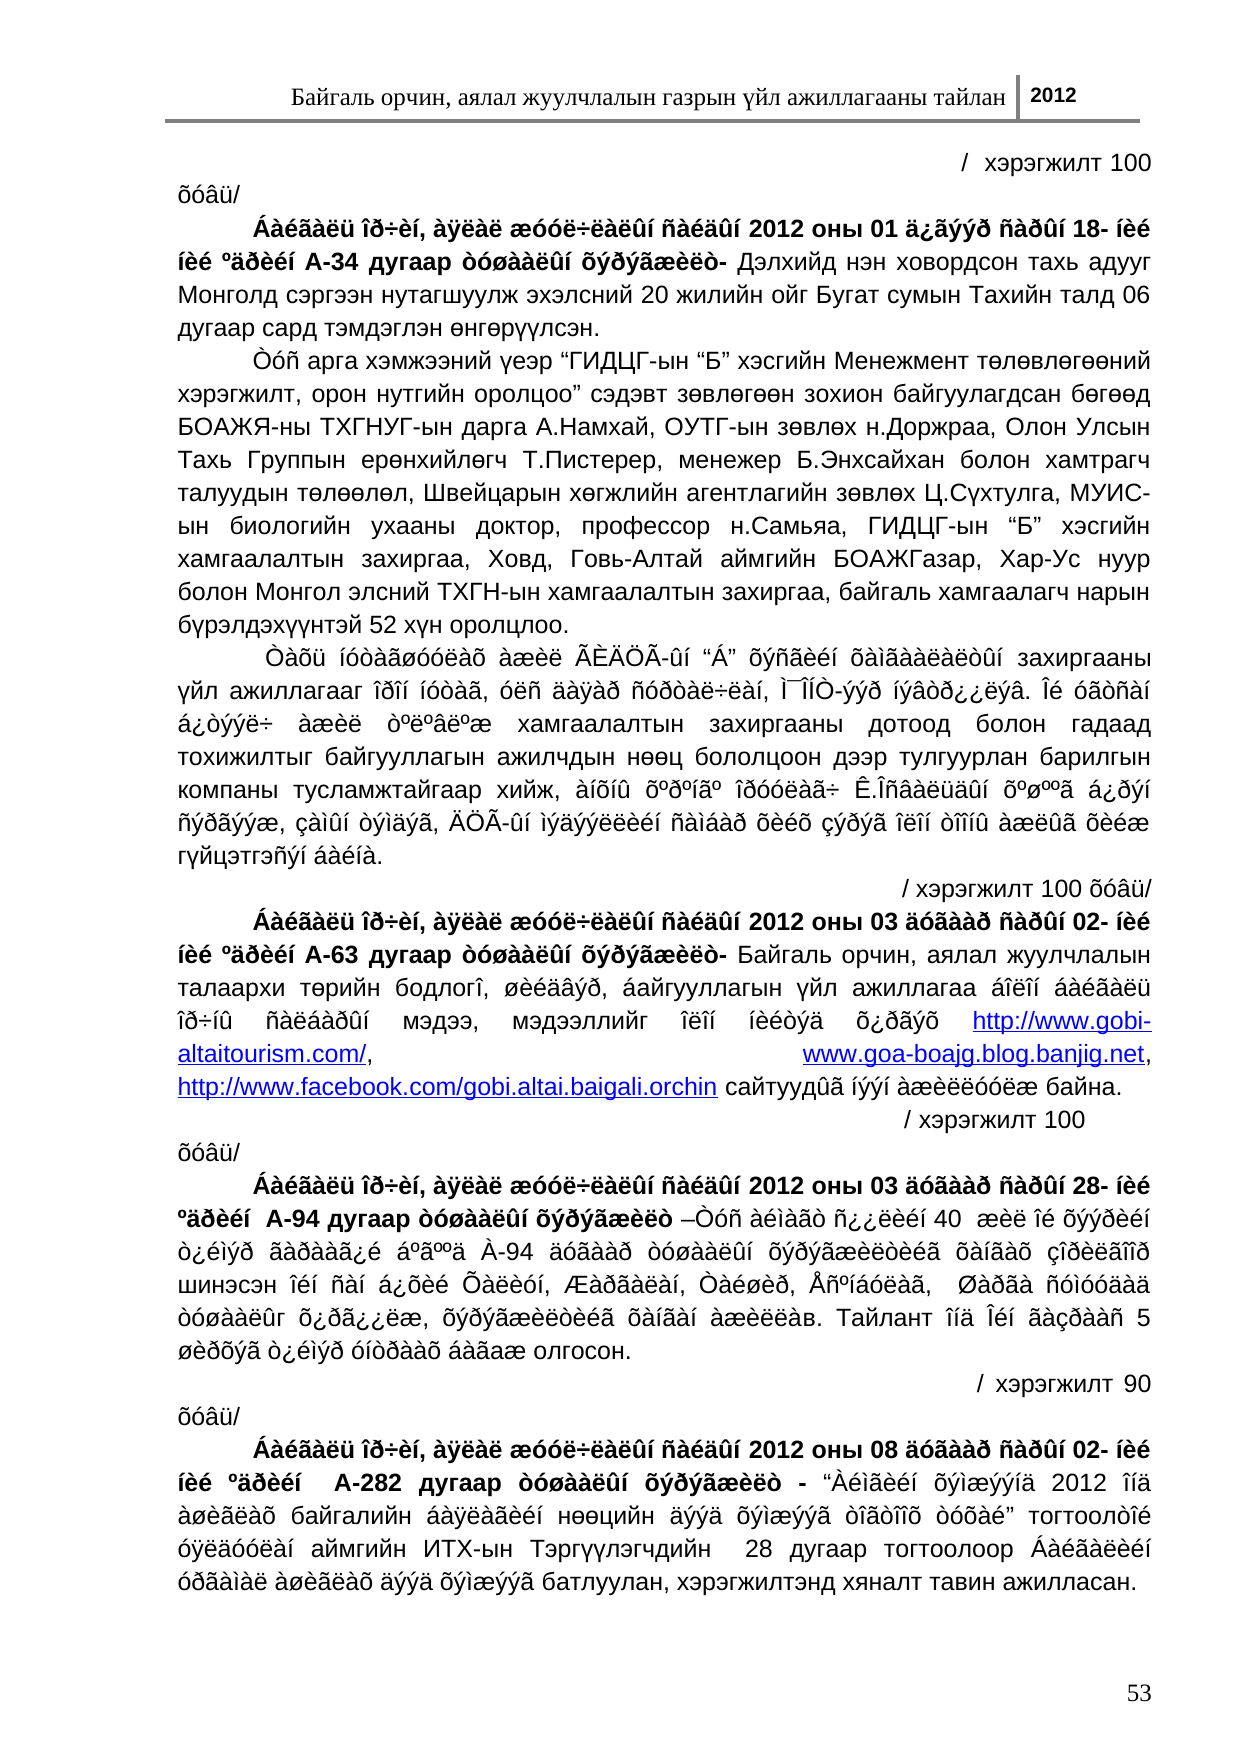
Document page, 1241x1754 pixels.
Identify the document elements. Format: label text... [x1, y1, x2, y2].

text / хэрэгжилт 100 õóâü/ [177, 147, 1152, 209]
text Áàéãàëü îð÷èí, àÿëàë æóóë÷ëàëûí ñàéäûí 2012 оны 03 äóãààð ñàðûí 28- íèé ºäðèéí A-94 дугаар òóøààëûí õýðýãæèëò –Òóñ àéìàãò ñ¿¿ëèéí 40 æèë îé õýýðèéí ò¿éìýð ãàðààã¿é áºãººä À-94 äóãààð òóøààëûí õýðýãæèëòèéã õàíãàõ çîðèëãîîð шинэсэн îéí ñàí á¿õèé Õàëèóí, Æàðãàëàí, Òàéøèð, Åñºíáóëàã, Øàðãà ñóìóóäàä òóøààëûг õ¿ðã¿¿ëæ, õýðýãæèëòèéã õàíãàí àæèëëàв. Тайлант îíä Îéí ãàçðààñ 5 øèðõýã ò¿éìýð óíòðààõ áàãаæ олгосон. [177, 1171, 1152, 1365]
text / хэрэгжилт 90 õóâü/ [177, 1369, 1152, 1431]
text / хэрэгжилт 100 õóâü/ [177, 1105, 1152, 1167]
text Áàéãàëü îð÷èí, àÿëàë æóóë÷ëàëûí ñàéäûí 2012 оны 08 äóãààð ñàðûí 02- íèé íèé ºäðèéí A-282 дугаар òóøààëûí õýðýãæèëò - “Àéìãèéí õýìæýýíä 2012 îíä àøèãëàõ байгалийн áàÿëàãèéí нөөцийн äýýä õýìæýýã òîãòîîõ òóõàé” тогтоолòîé óÿëäóóëàí аймгийн ИТХ-ын Тэргүүлэгчдийн 28 дугаар тогтоолоор Áàéãàëèéí óðãàìàë àøèãëàõ äýýä õýìæýýã батлуулан, хэрэгжилтэнд хяналт тавин ажилласан. [177, 1435, 1152, 1596]
text / хэрэгжилт 100 õóâü/ [177, 874, 1152, 903]
text Áàéãàëü îð÷èí, àÿëàë æóóë÷ëàëûí ñàéäûí 2012 оны 03 äóãààð ñàðûí 02- íèé íèé ºäðèéí A-63 дугаар òóøààëûí õýðýãæèëò- Байгаль орчин, аялал жуулчлалын талаархи төрийн бодлогî, øèéäâýð, áайгууллагын үйл ажиллагаа áîëîí áàéãàëü îð÷íû ñàëáàðûí мэдээ, мэдээллийг îëîí íèéòýä õ¿ðãýõ http://www.gobi-altaitourism.com/, www.goa-boajg.blog.banjig.net, http://www.facebook.com/gobi.altai.baigali.orchin сайтуудûã íýýí àæèëëóóëæ байна. [177, 907, 1152, 1101]
text Áàéãàëü îð÷èí, àÿëàë æóóë÷ëàëûí ñàéäûí 2012 оны 01 ä¿ãýýð ñàðûí 18- íèé íèé ºäðèéí A-34 дугаар òóøààëûí õýðýãæèëò- Дэлхийд нэн ховордсон тахь адууг Монголд сэргээн нутагшуулж эхэлсний 20 жилийн ойг Бугат сумын Тахийн талд 06 дугаар сард тэмдэглэн өнгөрүүлсэн. [177, 213, 1152, 341]
text Òàõü íóòàãøóóëàõ àæèë ÃÈÄÖÃ-ûí “Á” õýñãèéí õàìãààëàëòûí захиргааны үйл ажиллагааг îðîí íóòàã, óëñ äàÿàð ñóðòàë÷ëàí, Ì¯ÎÍÒ-ýýð íýâòð¿¿ëýâ. Îé óãòñàí á¿òýýë÷ àæèë òºëºâëºæ хамгаалалтын захиргааны дотоод болон гадаад тохижилтыг байгууллагын ажилчдын нөөц бололцоон дээр тулгуурлан барилгын компаны тусламжтайгаар хийж, àíõíû õºðºíãº îðóóëàã÷ Ê.Îñâàëüäûí õºøººã á¿ðýí ñýðãýýæ, çàìûí òýìäýã, ÄÖÃ-ûí ìýäýýëëèéí ñàìáàð õèéõ çýðýã îëîí òîîíû àæëûã õèéæ гүйцэтгэñýí áàéíà. [177, 643, 1152, 870]
text Òóñ арга хэмжээний үеэр “ГИДЦГ-ын “Б” хэсгийн Менежмент төлөвлөгөөний хэрэгжилт, орон нутгийн оролцоо” сэдэвт зөвлөгөөн зохион байгуулагдсан бөгөөд БОАЖЯ-ны ТХГНУГ-ын дарга А.Намхай, ОУТГ-ын зөвлөх н.Доржраа, Олон Улсын Тахь Группын ерөнхийлөгч Т.Пистерер, менежер Б.Энхсайхан болон хамтрагч талуудын төлөөлөл, Швейцарын хөгжлийн агентлагийн зөвлөх Ц.Сүхтулга, МУИС-ын биологийн ухааны доктор, профессор н.Самьяа, ГИДЦГ-ын “Б” хэсгийн хамгаалалтын захиргаа, Ховд, Говь-Алтай аймгийн БОАЖГазар, Хар-Ус нуур болон Монгол элсний ТХГН-ын хамгаалалтын захиргаа, байгаль хамгаалагч нарын бүрэлдэхүүнтэй 52 хүн оролцлоо. [177, 346, 1152, 638]
